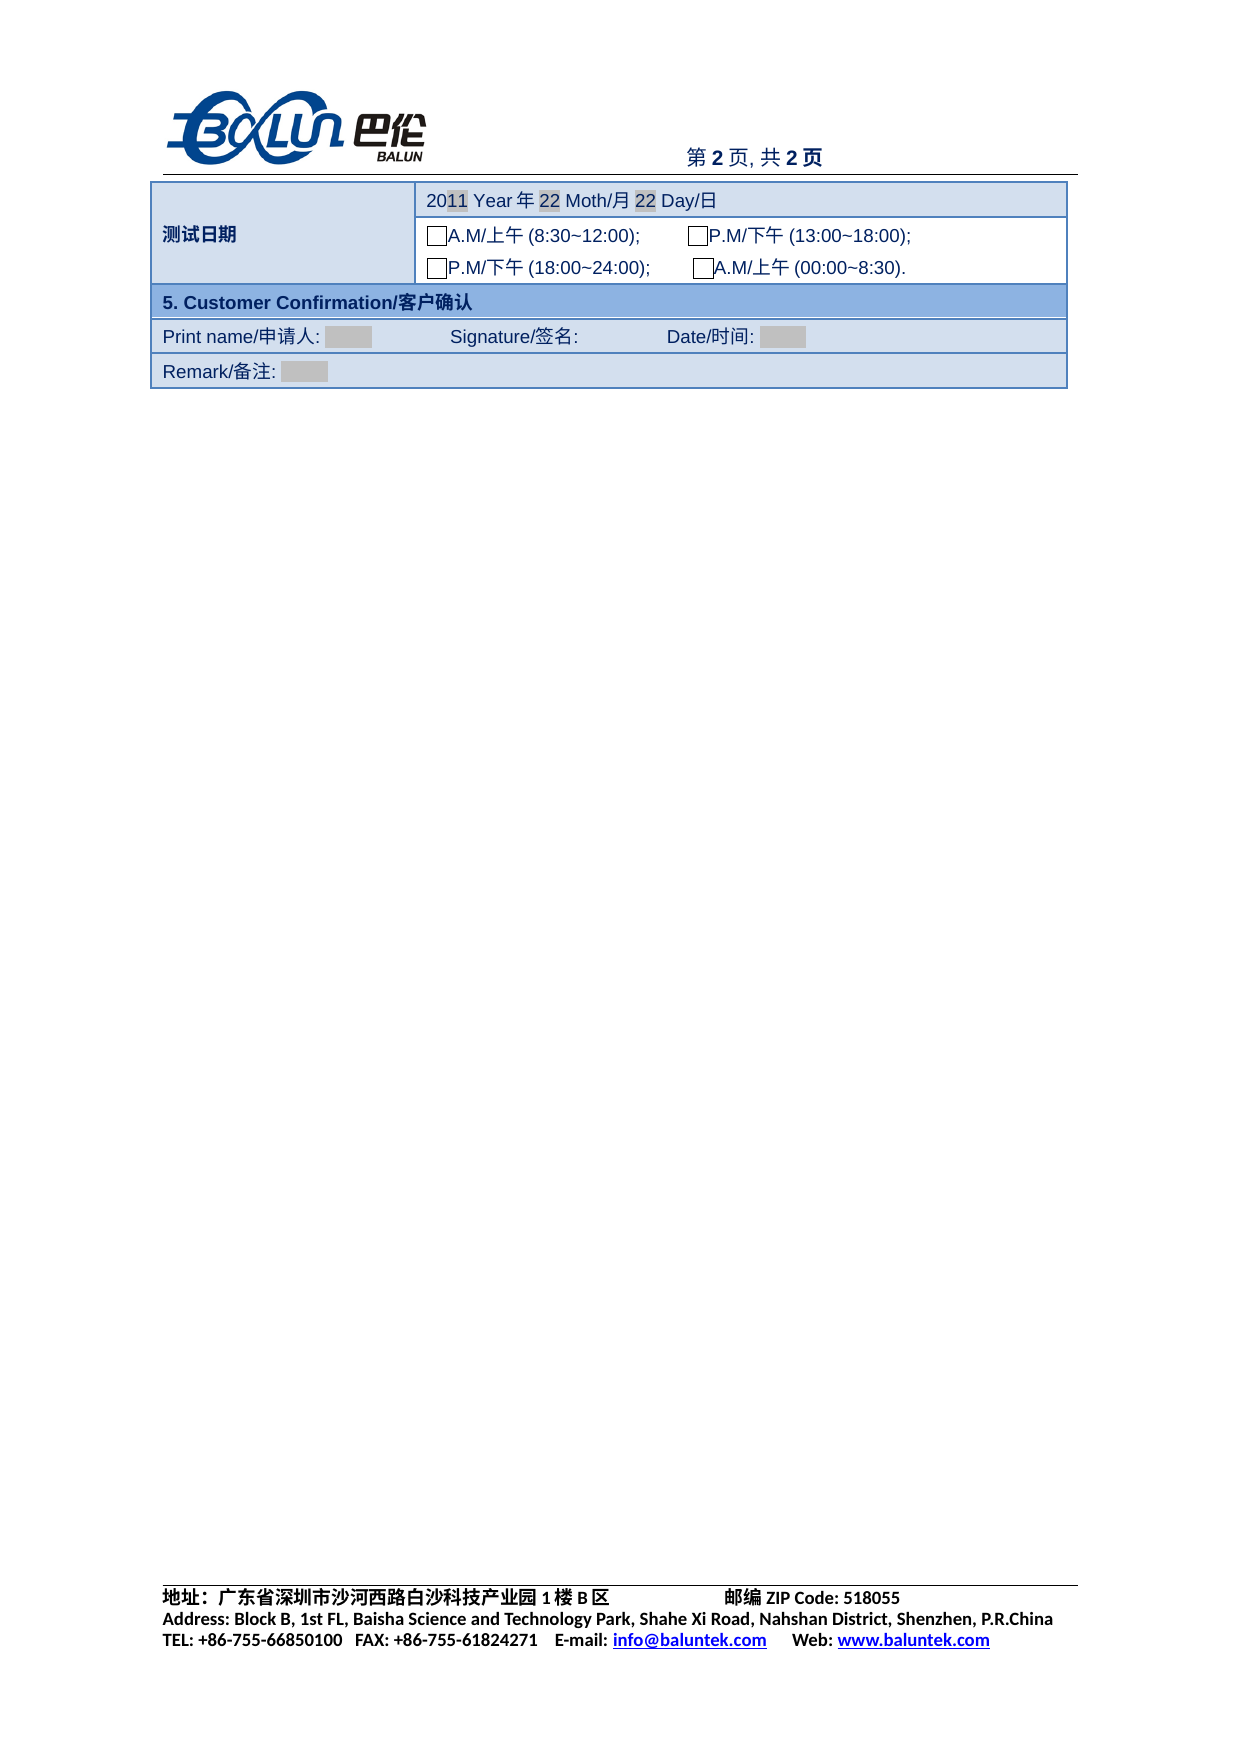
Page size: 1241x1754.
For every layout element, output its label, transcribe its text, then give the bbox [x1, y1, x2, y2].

table_cell Print name/申请人: Signature/签名: Date/时间: [152, 320, 1066, 352]
picture [162, 88, 432, 166]
table_cell A.M/上午 (8:30~12:00); P.M/下午 (13:00~18:00); P.M/下午 (18:00~24:00); A.M/上午 (00:00~8:30). [416, 218, 1066, 283]
table_cell Expectation Test Date/期望测试日期 [152, 183, 414, 283]
table_cell 5. Customer Confirmation/客户确认 [152, 285, 1066, 317]
table_cell 2013 Year年 8 Moth/月 23 Day/日 to/至 2011 Year年 22 Moth/月 22 Day/日 [416, 183, 1066, 216]
table_cell Remark/备注: [152, 354, 1066, 387]
